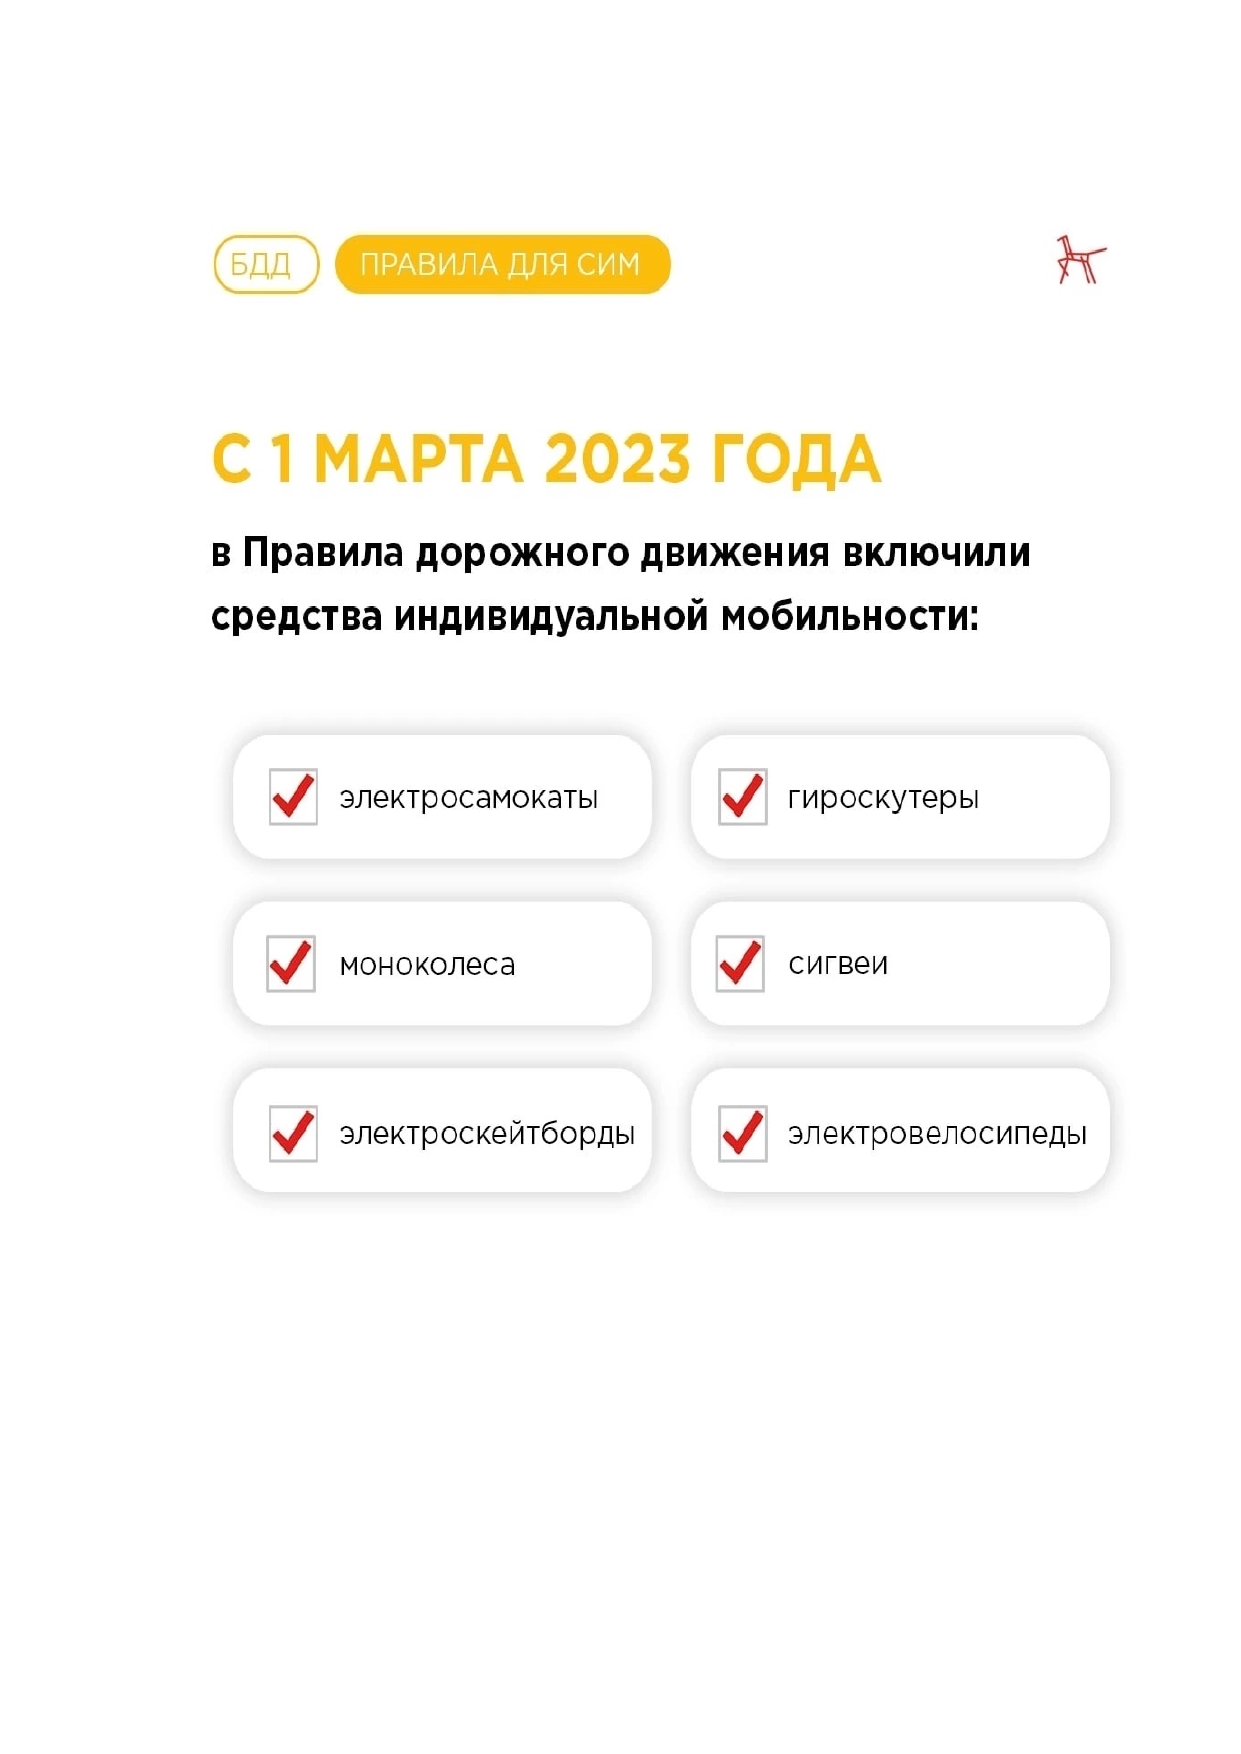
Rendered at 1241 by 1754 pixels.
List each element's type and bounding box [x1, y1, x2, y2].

picture [177, 177, 1152, 1318]
